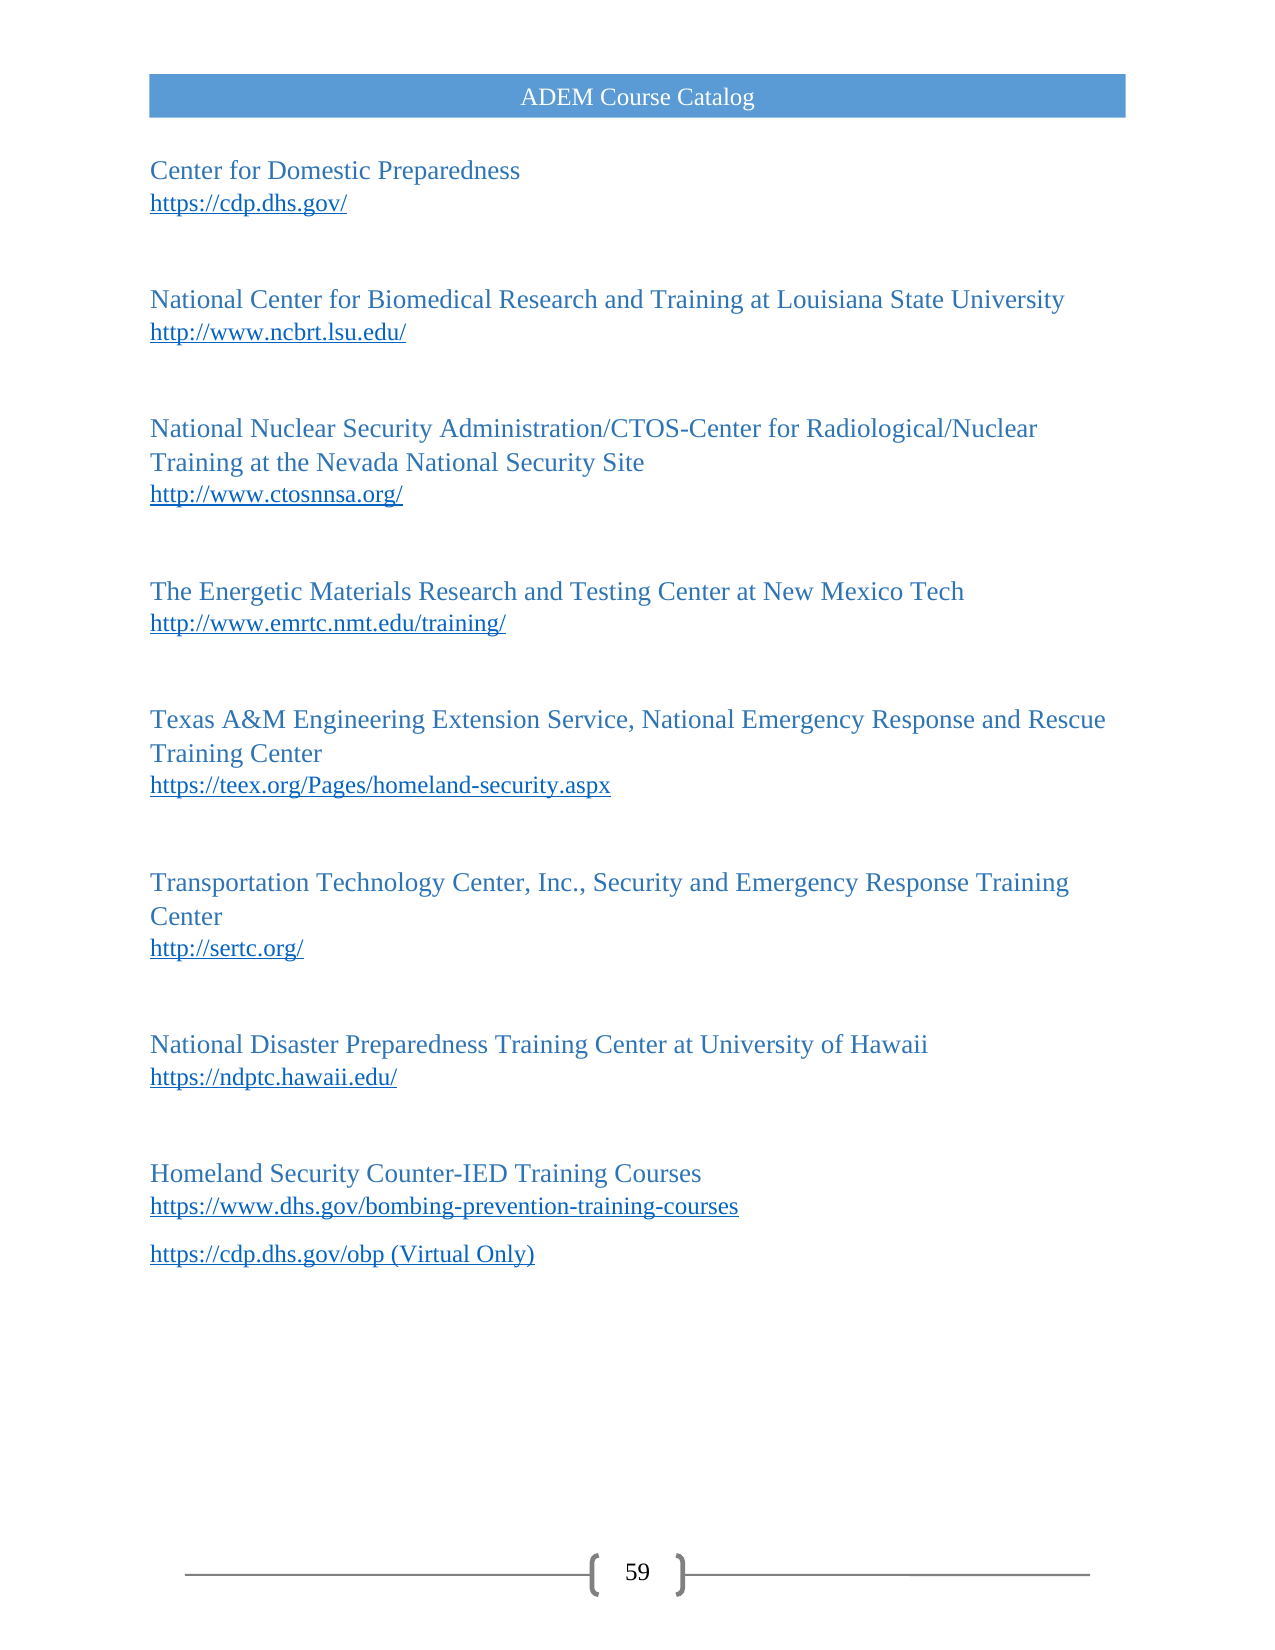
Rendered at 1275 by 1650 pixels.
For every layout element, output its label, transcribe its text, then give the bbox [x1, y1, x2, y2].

text http://sertc.org/ [150, 933, 1125, 962]
subtitle Transportation Technology Center, Inc., Security and Emergency Response Training Center [150, 866, 1125, 931]
subtitle Homeland Security Counter-IED Training Courses [150, 1157, 1125, 1189]
subtitle Center for Domestic Preparedness [150, 154, 1125, 185]
text http://www.ncbrt.lsu.edu/ [150, 317, 1125, 345]
text https://www.dhs.gov/bombing-prevention-training-courses [150, 1191, 1125, 1220]
subtitle National Center for Biomedical Research and Training at Louisiana State University [150, 283, 1125, 314]
subtitle National Nuclear Security Administration/CTOS-Center for Radiological/Nuclear Training at the Nevada National Security Site [150, 412, 1125, 477]
text http://www.ctosnnsa.org/ [150, 479, 1125, 508]
text https://teex.org/Pages/homeland-security.aspx [150, 771, 1125, 799]
subtitle The Energetic Materials Research and Testing Center at New Mexico Tech [150, 574, 1125, 606]
text http://www.emrtc.nmt.edu/training/ [150, 608, 1125, 637]
subtitle National Disaster Preparedness Training Center at University of Hawaii [150, 1028, 1125, 1060]
text https://ndptc.hawaii.edu/ [150, 1062, 1125, 1091]
text https://cdp.dhs.gov/obp (Virtual Only) [150, 1239, 1125, 1267]
subtitle Texas A&M Engineering Extension Service, National Emergency Response and Rescue Training Center [150, 703, 1125, 768]
text https://cdp.dhs.gov/ [150, 188, 1125, 216]
